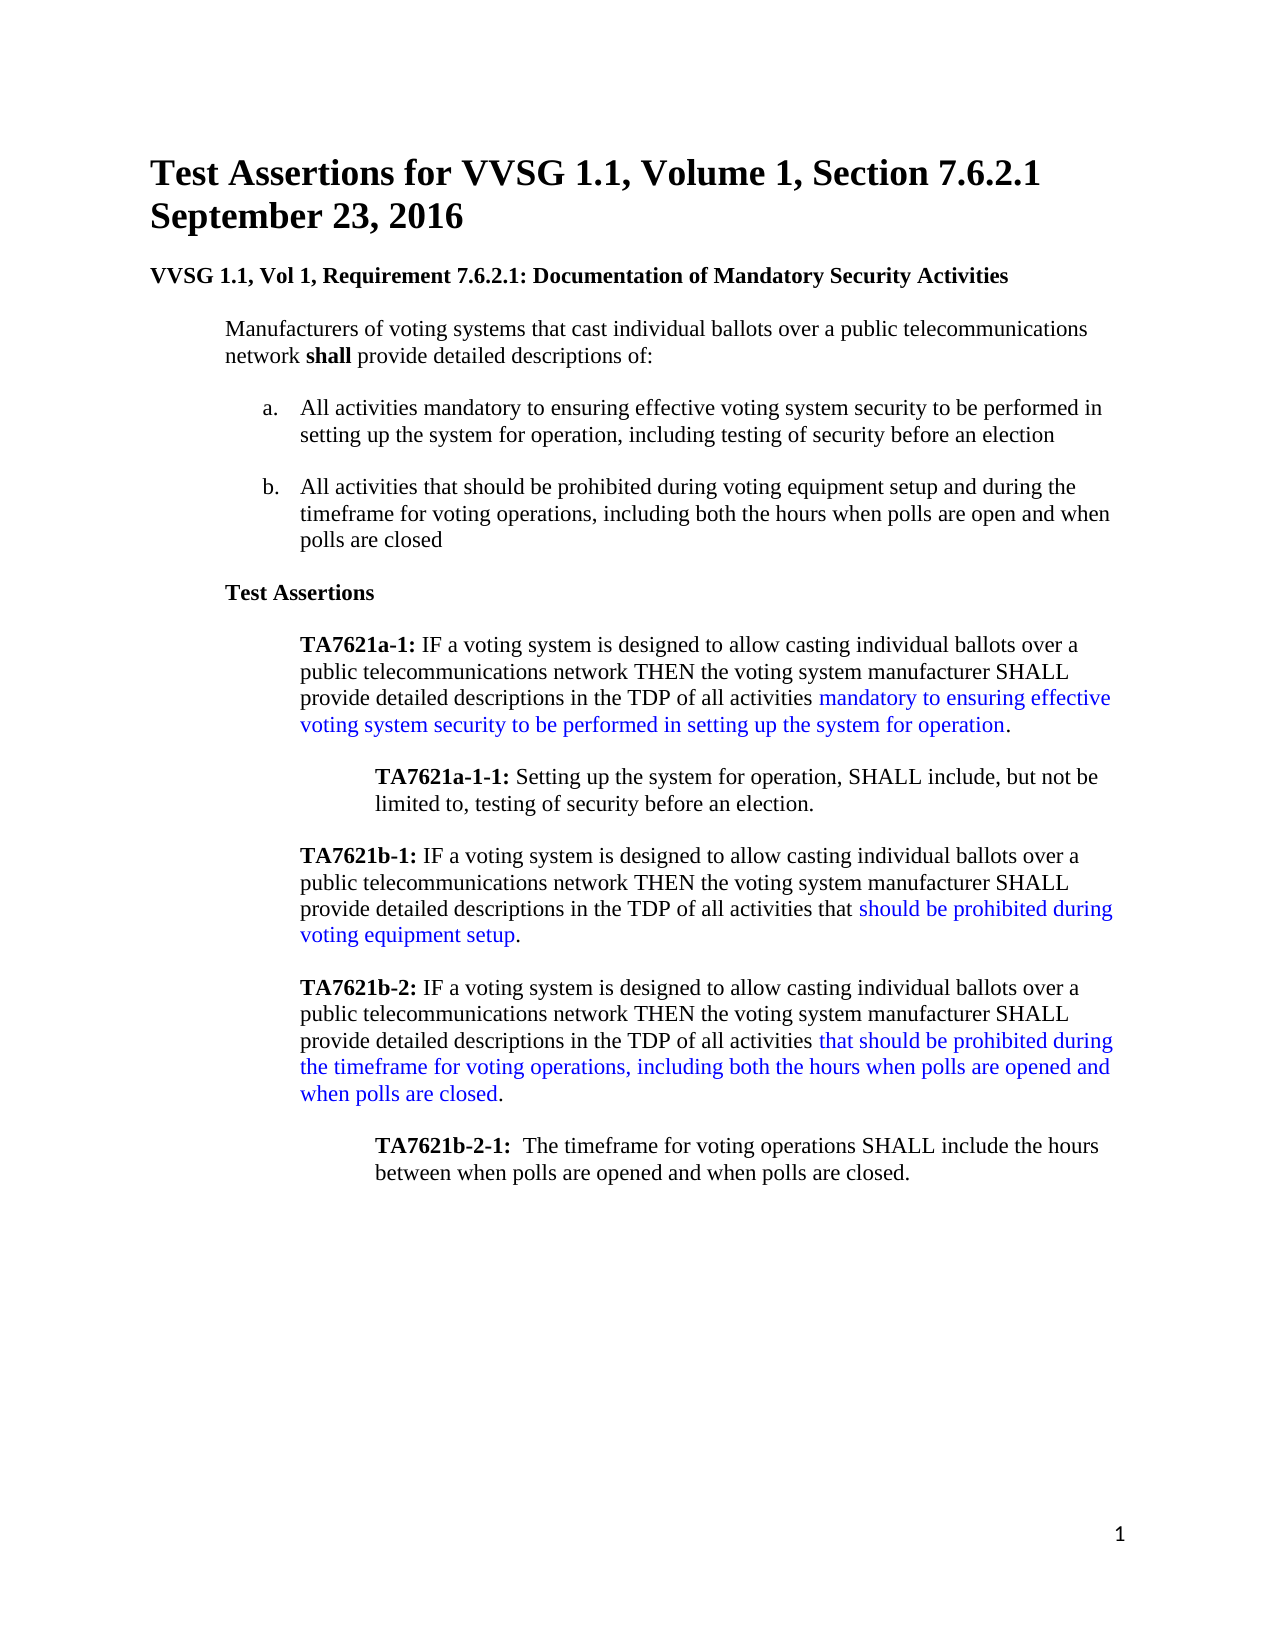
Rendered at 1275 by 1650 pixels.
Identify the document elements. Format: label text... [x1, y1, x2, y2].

text VVSG 1.1, Vol 1, Requirement 7.6.2.1: Documentation of Mandatory Security Activities [150, 263, 1125, 289]
list All activities mandatory to ensuring effective voting system security to be performed in setting up the system for operation, including testing of security before an election [262, 394, 1125, 447]
list All activities that should be prohibited during voting equipment setup and during the timeframe for voting operations, including both the hours when polls are open and when polls are closed [262, 473, 1125, 552]
text TA7621a-1-1: Setting up the system for operation, SHALL include, but not be limited to, testing of security before an election. [375, 763, 1125, 816]
text Test Assertions [225, 579, 1125, 605]
text Test Assertions for VVSG 1.1, Volume 1, Section 7.6.2.1 [150, 150, 1125, 193]
text Manufacturers of voting systems that cast individual ballots over a public telecommunications network shall provide detailed descriptions of: [225, 315, 1125, 368]
text TA7621a-1: IF a voting system is designed to allow casting individual ballots over a public telecommunications network THEN the voting system manufacturer SHALL provide detailed descriptions in the TDP of all activities mandatory to ensuring effective voting system security to be performed in setting up the system for operation. [300, 632, 1125, 737]
text TA7621b-2: IF a voting system is designed to allow casting individual ballots over a public telecommunications network THEN the voting system manufacturer SHALL provide detailed descriptions in the TDP of all activities that should be prohibited during the timeframe for voting operations, including both the hours when polls are opened and when polls are closed. [300, 974, 1125, 1106]
text TA7621b-1: IF a voting system is designed to allow casting individual ballots over a public telecommunications network THEN the voting system manufacturer SHALL provide detailed descriptions in the TDP of all activities that should be prohibited during voting equipment setup. [300, 842, 1125, 948]
text September 23, 2016 [150, 193, 1125, 236]
text TA7621b-2-1: The timeframe for voting operations SHALL include the hours between when polls are opened and when polls are closed. [375, 1132, 1125, 1185]
